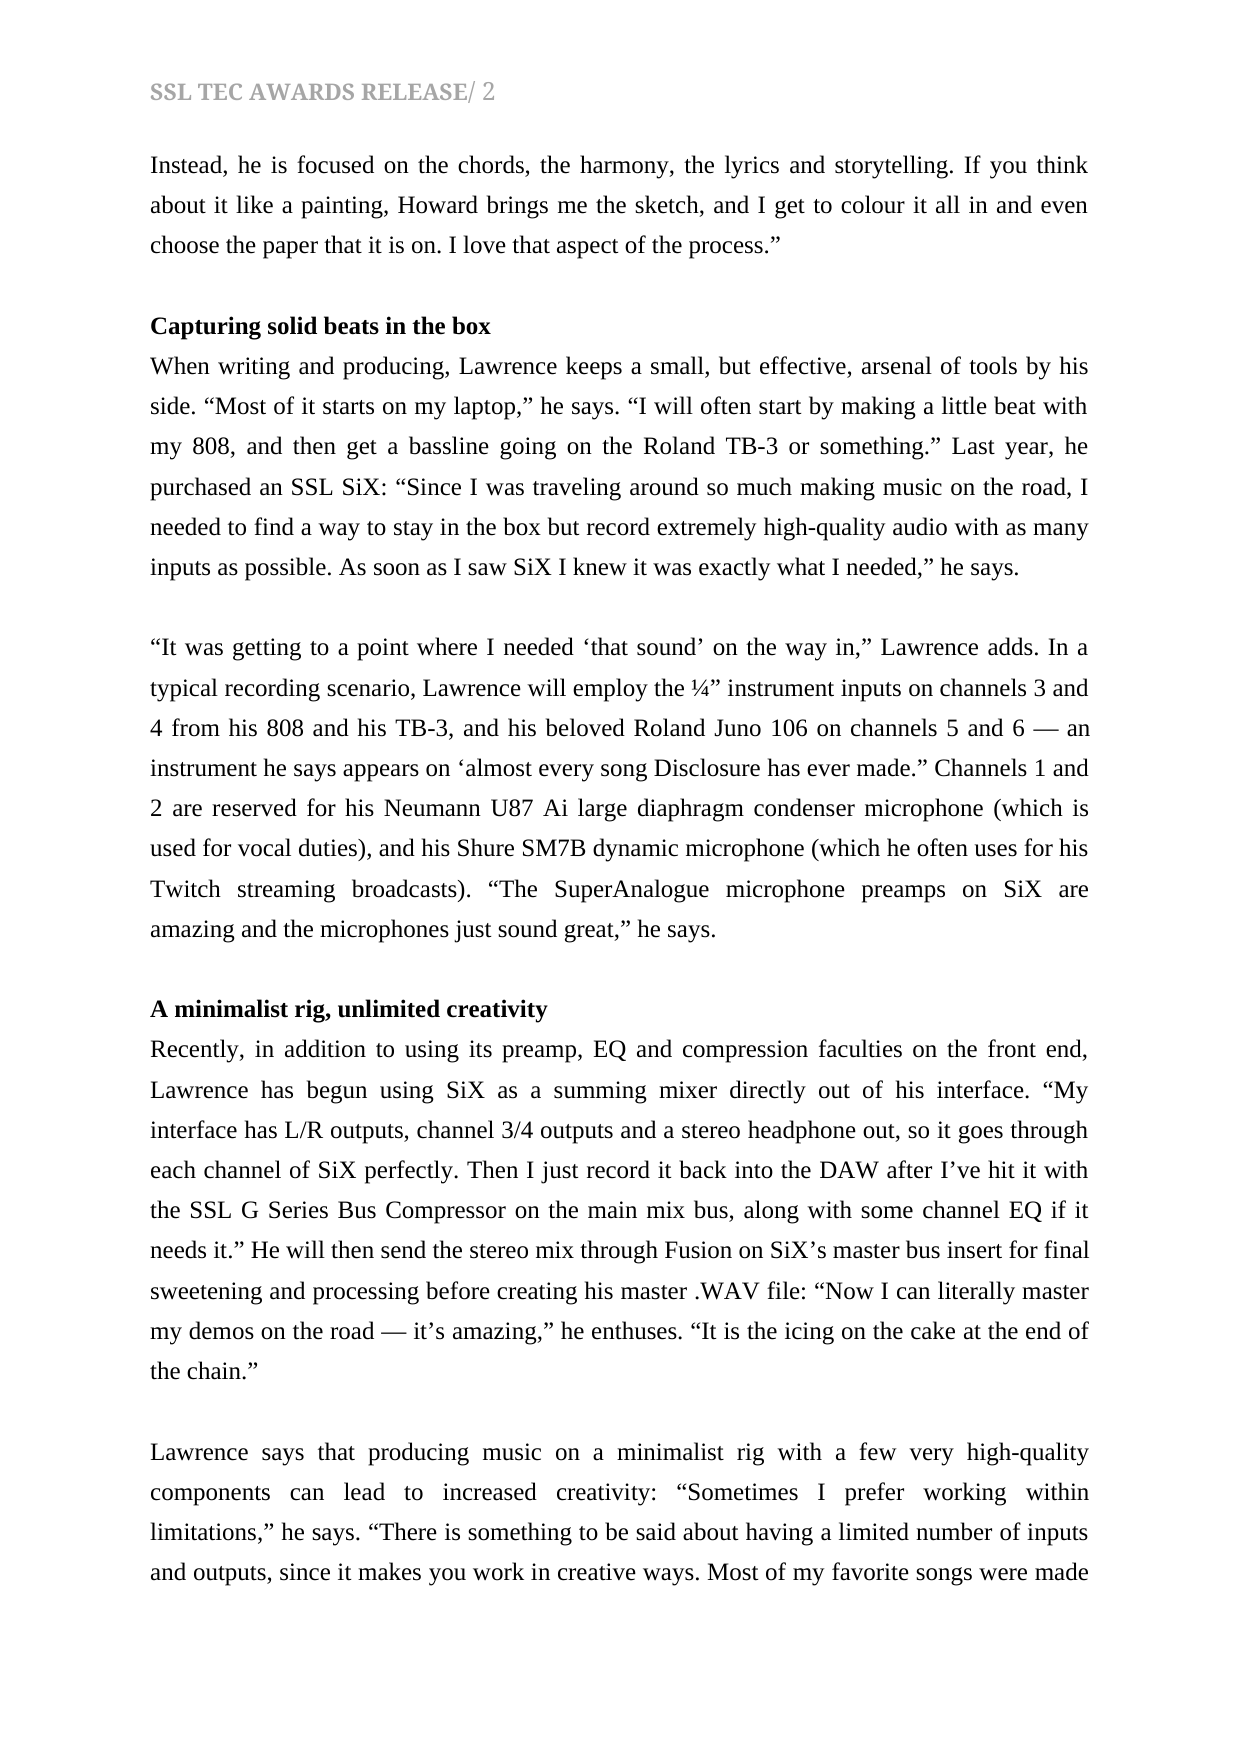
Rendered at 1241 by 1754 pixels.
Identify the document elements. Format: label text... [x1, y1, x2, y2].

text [150, 150, 1090, 259]
text When writing and producing, Lawrence keeps a small, but effective, arsenal of tools by his side. “Most of it starts on my laptop,” he says. “I will often start by making a little beat with my 808, and then get a bassline going on the Roland TB-3 or something.” Last year, he purchased an SSL SiX: “Since I was traveling around so much making music on the road, I needed to find a way to stay in the box but record extremely high-quality audio with as many inputs as possible. As soon as I saw SiX I knew it was exactly what I needed,” he says. [150, 351, 1090, 581]
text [150, 1437, 1090, 1586]
text A minimalist rig, unlimited creativity [150, 994, 1090, 1023]
text Recently, in addition to using its preamp, EQ and compression faculties on the front end, Lawrence has begun using SiX as a summing mixer directly out of his interface. “My interface has L/R outputs, channel 3/4 outputs and a stereo headphone out, so it goes through each channel of SiX perfectly. Then I just record it back into the DAW after I’ve hit it with the SSL G Series Bus Compressor on the main mix bus, along with some channel EQ if it needs it.” He will then send the stereo mix through Fusion on SiX’s master bus insert for final sweetening and processing before creating his master .WAV file: “Now I can literally master my demos on the road — it’s amazing,” he enthuses. “It is the icing on the cake at the end of the chain.” [150, 1034, 1090, 1385]
text “It was getting to a point where I needed ‘that sound’ on the way in,” Lawrence adds. In a typical recording scenario, Lawrence will employ the ¼” instrument inputs on channels 3 and 4 from his 808 and his TB-3, and his beloved Roland Juno 106 on channels 5 and 6 — an instrument he says appears on ‘almost every song Disclosure has ever made.” Channels 1 and 2 are reserved for his Neumann U87 Ai large diaphragm condenser microphone (which is used for vocal duties), and his Shure SM7B dynamic microphone (which he often uses for his Twitch streaming broadcasts). “The SuperAnalogue microphone preamps on SiX are amazing and the microphones just sound great,” he says. [150, 632, 1090, 943]
text Capturing solid beats in the box [150, 311, 1090, 339]
